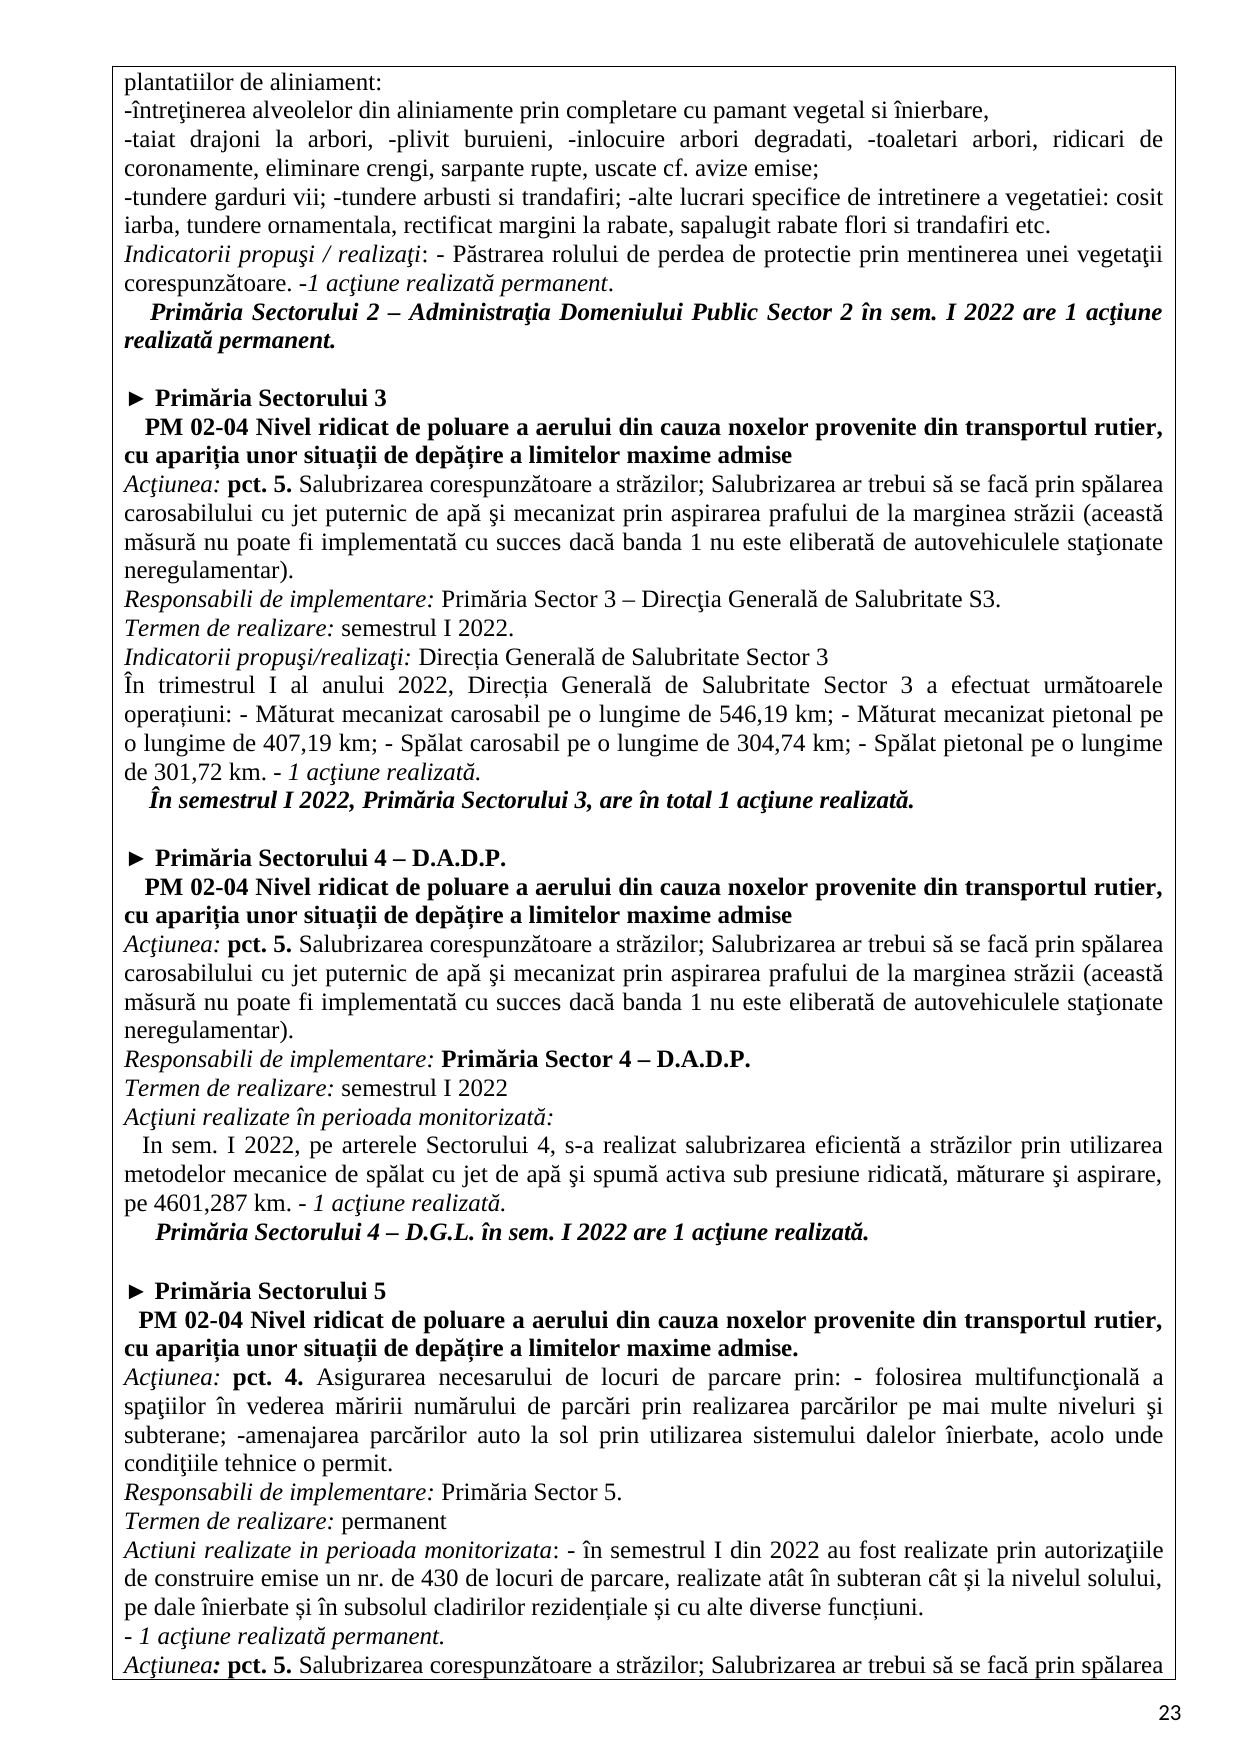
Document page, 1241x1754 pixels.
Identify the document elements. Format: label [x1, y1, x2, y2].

table_cell [113, 67, 1175, 1678]
